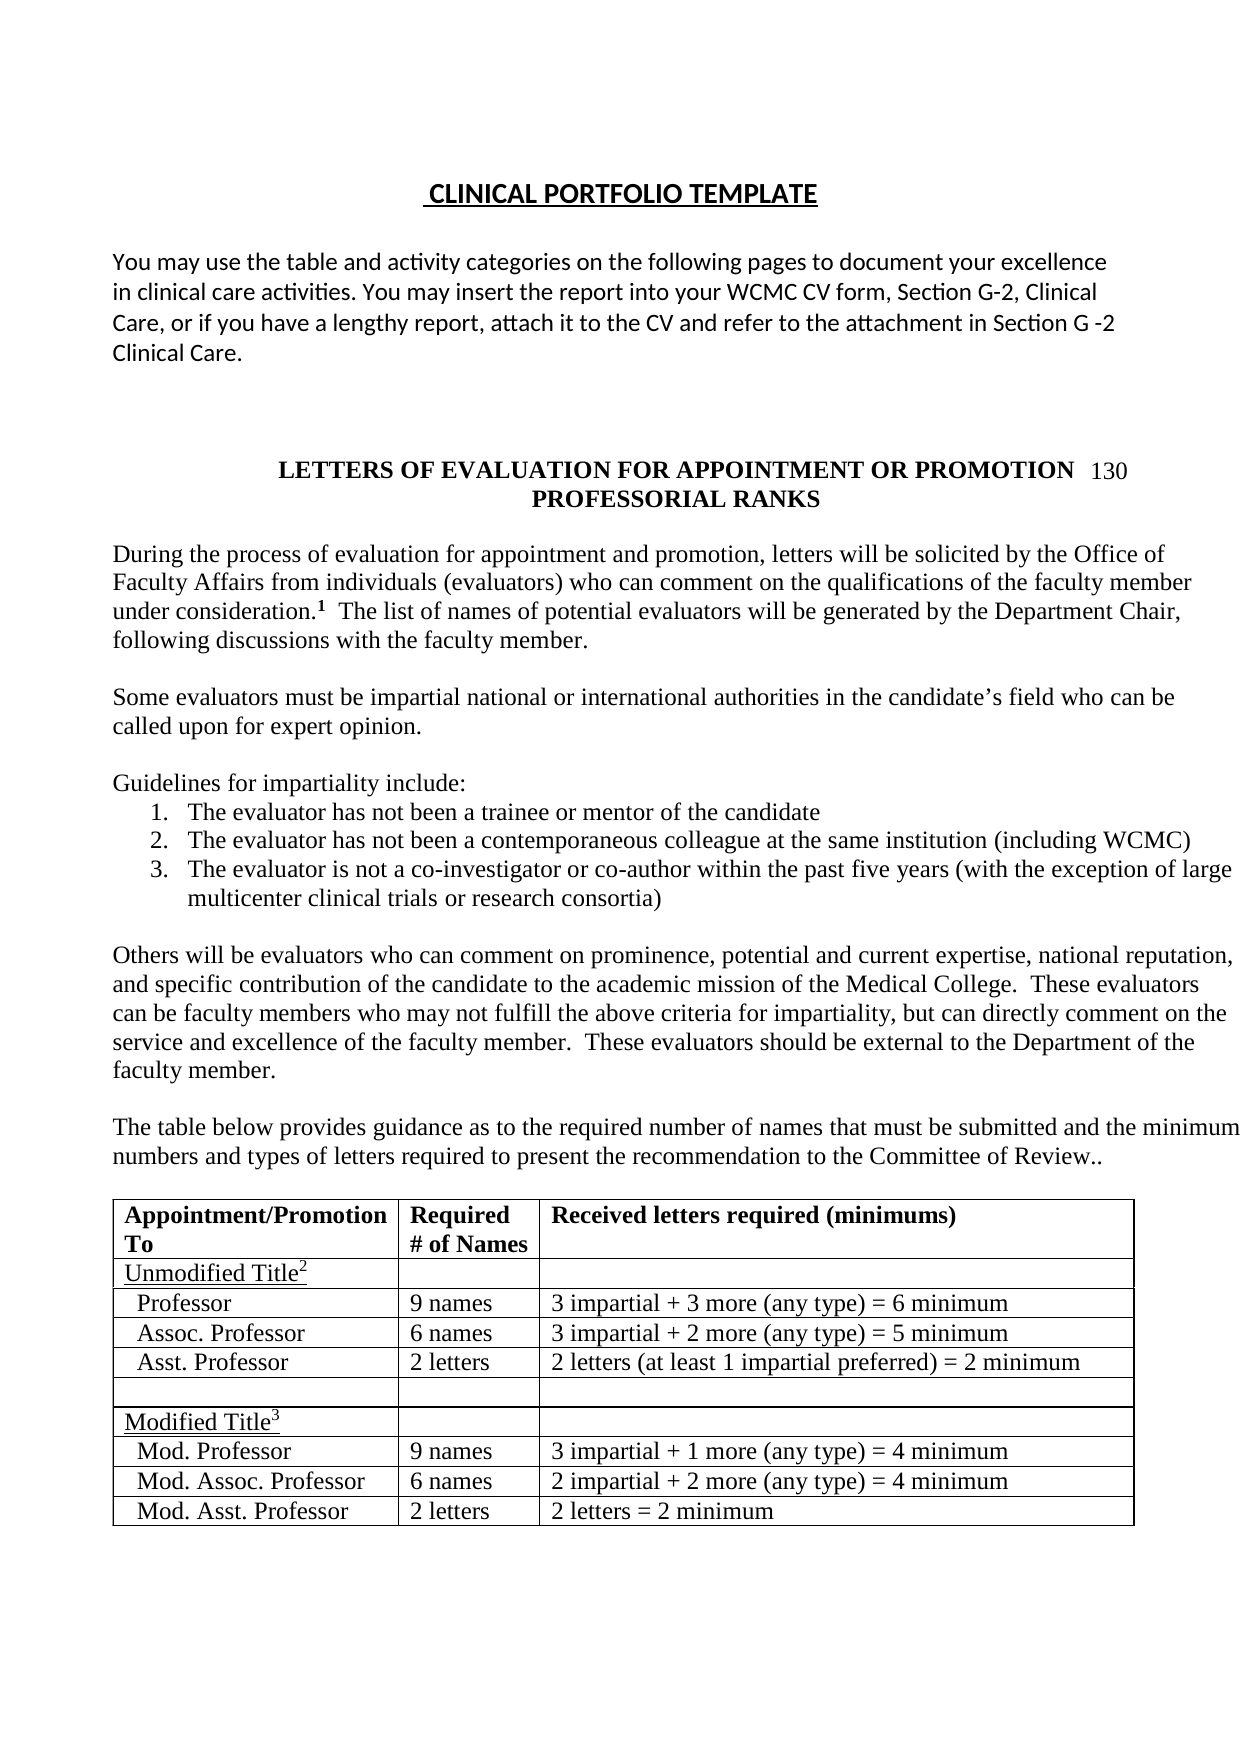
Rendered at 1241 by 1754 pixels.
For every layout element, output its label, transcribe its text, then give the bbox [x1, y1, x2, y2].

text You may use the table and activity categories on the following pages to document your excellence in clinical care activities. You may insert the report into your WCMC CV form, Section G-2, Clinical Care, or if you have a lengthy report, attach it to the CV and refer to the attachment in Section G -2 Clinical Care. [112, 246, 1128, 368]
subtitle Clinical Portfolio Template [112, 175, 1128, 211]
